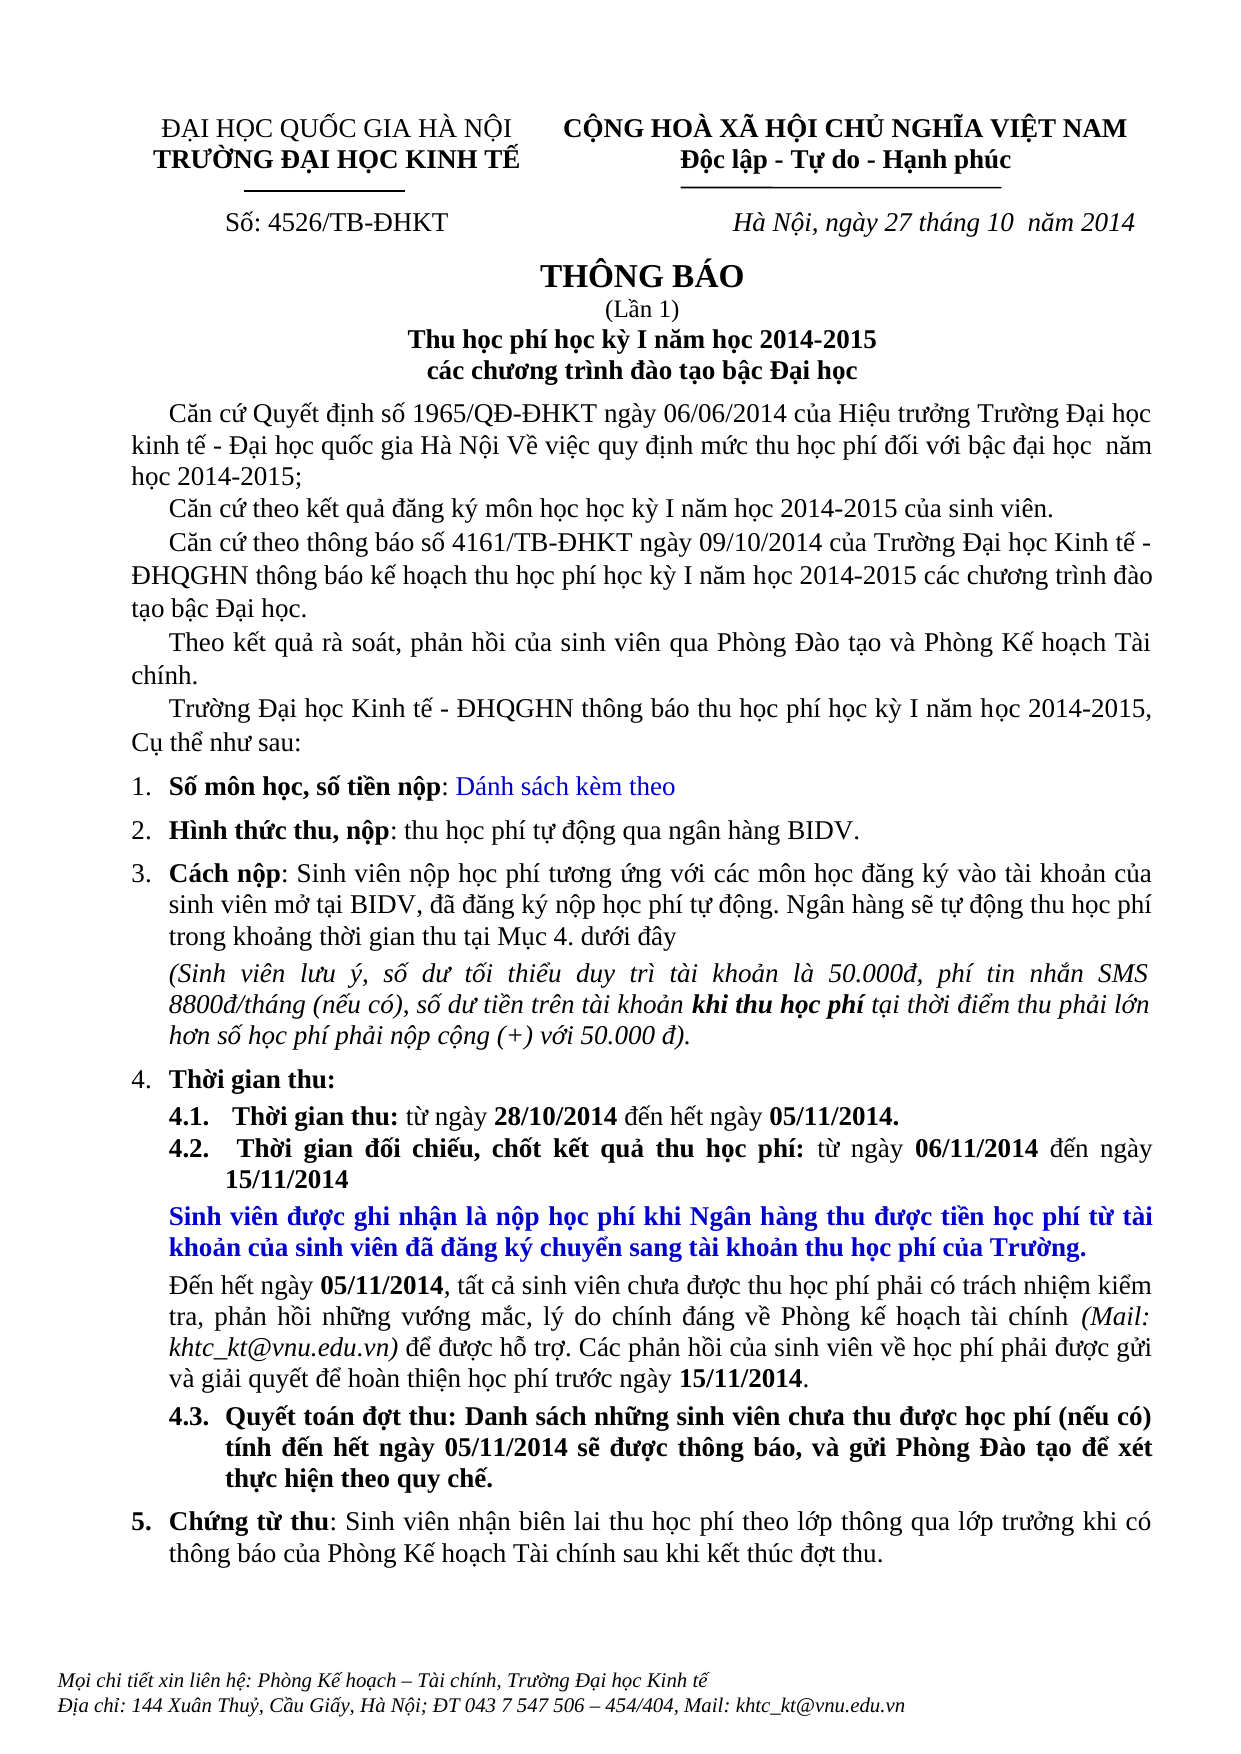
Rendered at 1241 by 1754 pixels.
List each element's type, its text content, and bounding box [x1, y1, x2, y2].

text các chương trình đào tạo bậc Đại học [131, 354, 1153, 386]
list Số môn học, số tiền nộp: Dánh sách kèm theo [131, 770, 1153, 801]
list Cách nộp: Sinh viên nộp học phí tương ứng với các môn học đăng ký vào tài khoản của sinh viên mở tại BIDV, đã đăng ký nộp học phí tự động. Ngân hàng sẽ tự động thu học phí trong khoảng thời gian thu tại Mục 4. dưới đây [131, 857, 1153, 951]
text Căn cứ theo kết quả đăng ký môn học học kỳ I năm học 2014-2015 của sinh viên. [131, 491, 1153, 524]
table_header CỘNG HOÀ XÃ HỘI CHỦ NGHĨA VIỆT NAM Độc lập - Tự do - Hạnh phúc Hà Nội, ngày 27 tháng 10 năm 2014 [542, 113, 1149, 237]
text Sinh viên được ghi nhận là nộp học phí khi Ngân hàng thu được tiền học phí từ tài khoản của sinh viên đã đăng ký chuyển sang tài khoản thu học phí của Trường. [169, 1200, 1153, 1262]
text Căn cứ theo thông báo số 4161/TB-ĐHKT ngày 09/10/2014 của Trường Đại học Kinh tế - ĐHQGHN thông báo kế hoạch thu học phí học kỳ I năm học 2014-2015 các chương trình đào tạo bậc Đại học. [131, 524, 1153, 624]
list Hình thức thu, nộp: thu học phí tự động qua ngân hàng BIDV. [131, 814, 1153, 845]
text Theo kết quả rà soát, phản hồi của sinh viên qua Phòng Đào tạo và Phòng Kế hoạch Tài chính. [131, 624, 1153, 691]
list Chứng từ thu: Sinh viên nhận biên lai thu học phí theo lớp thông qua lớp trưởng khi có thông báo của Phòng Kế hoạch Tài chính sau khi kết thúc đợt thu. [131, 1506, 1153, 1568]
text THÔNG BÁO [131, 256, 1153, 294]
text Đến hết ngày 05/11/2014, tất cả sinh viên chưa được thu học phí phải có trách nhiệm kiểm tra, phản hồi những vướng mắc, lý do chính đáng về Phòng kế hoạch tài chính (Mail: khtc_kt@vnu.edu.vn) để được hỗ trợ. Các phản hồi của sinh viên về học phí phải được gửi và giải quyết để hoàn thiện học phí trước ngày 15/11/2014. [169, 1269, 1153, 1393]
list Thời gian thu: từ ngày 28/10/2014 đến hết ngày 05/11/2014. [169, 1101, 1153, 1132]
text Căn cứ Quyết định số 1965/QĐ-ĐHKT ngày 06/06/2014 của Hiệu trưởng Trường Đại học kinh tế - Đại học quốc gia Hà Nội Về việc quy định mức thu học phí đối với bậc đại học năm học 2014-2015; [131, 398, 1153, 491]
table_header ĐẠI HỌC QUỐC GIA HÀ NỘI TRƯỜNG ĐẠI HỌC KINH TẾ Số: 4526/TB-ĐHKT [131, 113, 542, 237]
list Thời gian đối chiếu, chốt kết quả thu học phí: từ ngày 06/11/2014 đến ngày 15/11/2014 [169, 1132, 1153, 1194]
list Thời gian thu: [131, 1063, 1153, 1094]
text Trường Đại học Kinh tế - ĐHQGHN thông báo thu học phí học kỳ I năm học 2014-2015, Cụ thể như sau: [131, 691, 1153, 758]
text (Lần 1) [131, 294, 1153, 323]
list Quyết toán đợt thu: Danh sách những sinh viên chưa thu được học phí (nếu có) tính đến hết ngày 05/11/2014 sẽ được thông báo, và gửi Phòng Đào tạo để xét thực hiện theo quy chế. [169, 1399, 1153, 1493]
text (Sinh viên lưu ý, số dư tối thiểu duy trì tài khoản là 50.000đ, phí tin nhắn SMS 8800đ/tháng (nếu có), số dư tiền trên tài khoản khi thu học phí tại thời điểm thu phải lớn hơn số học phí phải nộp cộng (+) với 50.000 đ). [169, 957, 1153, 1051]
text Thu học phí học kỳ I năm học 2014-2015 [131, 323, 1153, 354]
